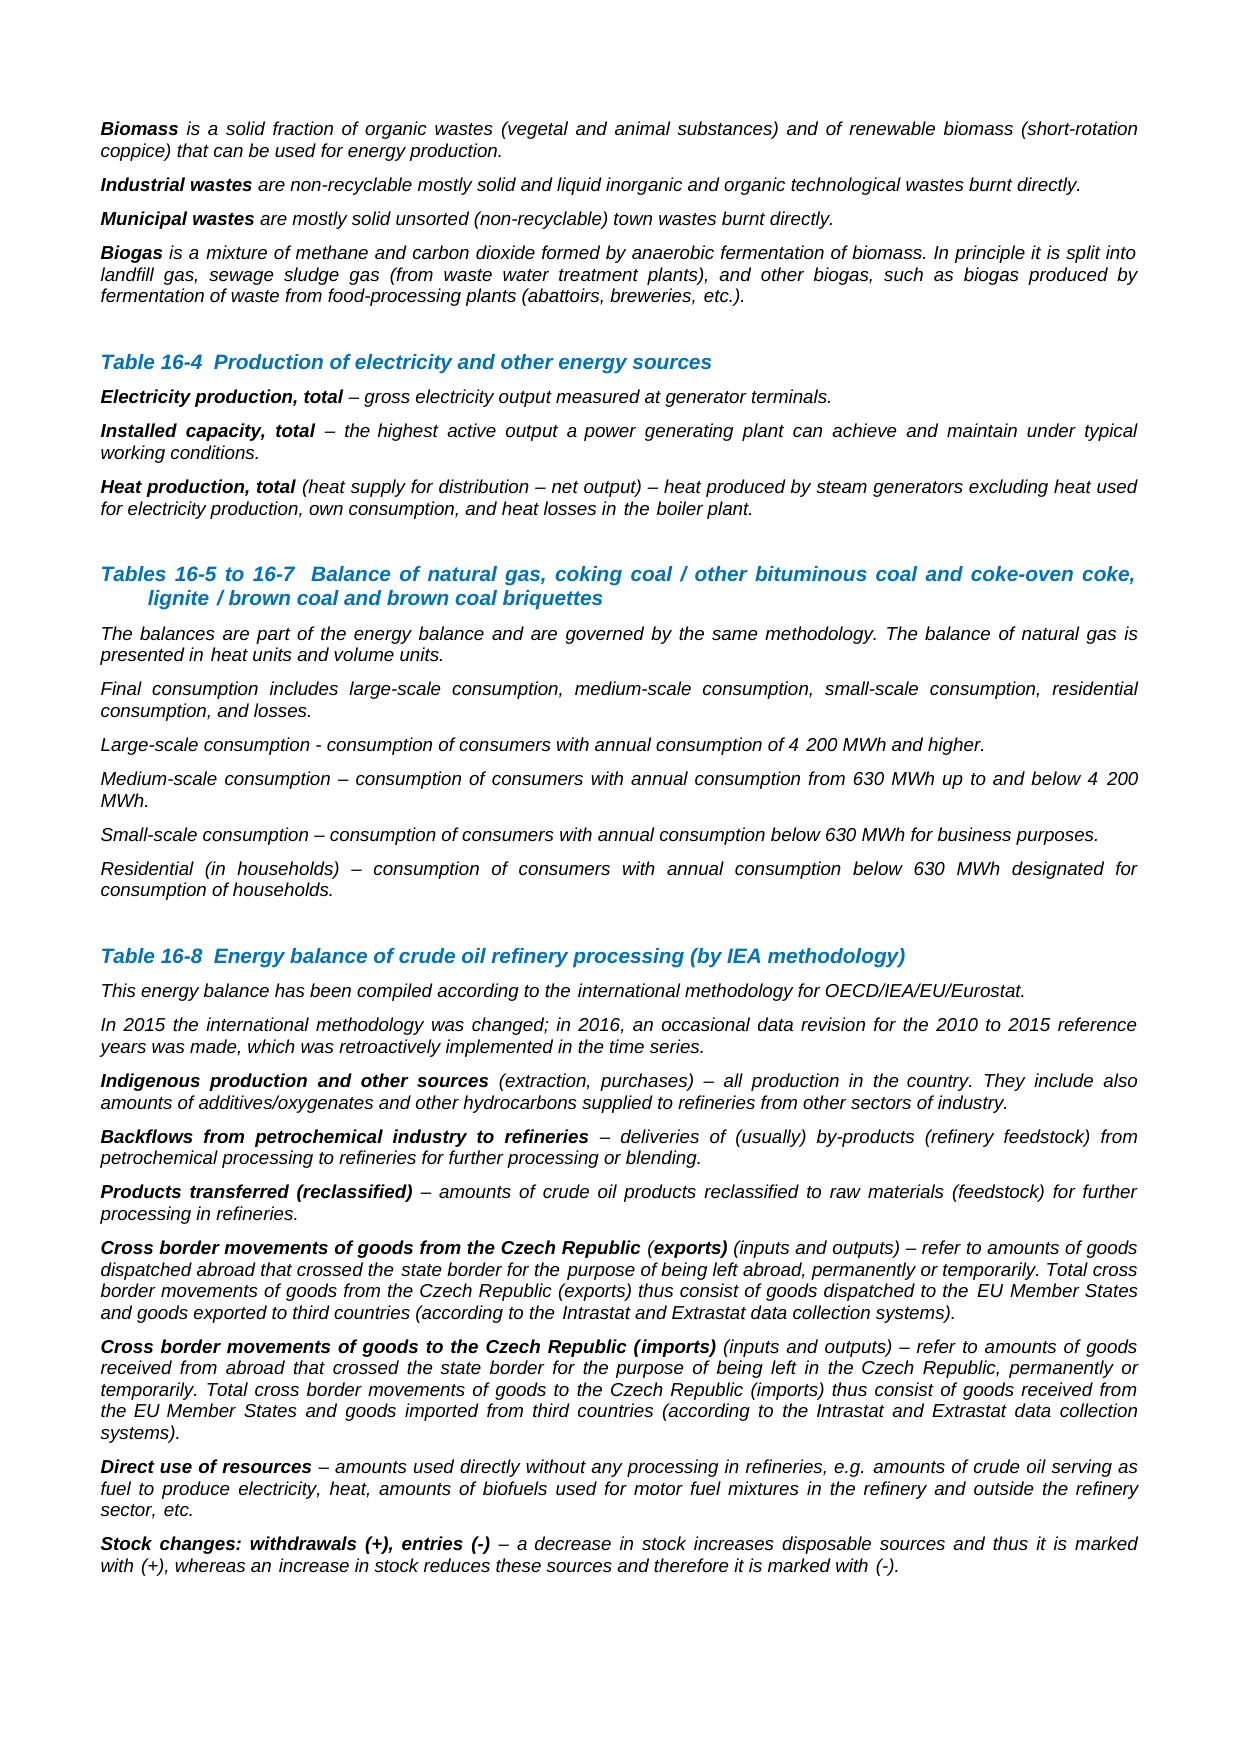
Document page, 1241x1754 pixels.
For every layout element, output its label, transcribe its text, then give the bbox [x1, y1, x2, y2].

text Biogas is a mixture of methane and carbon dioxide formed by anaerobic fermentation of biomass. In principle it is split into landfill gas, sewage sludge gas (from waste water treatment plants), and other biogas, such as biogas produced by fermentation of waste from food-processing plants (abattoirs, breweries, etc.). [100, 242, 1140, 307]
text Indigenous production and other sources (extraction, purchases) – all production in the country. They include also amounts of additives/oxygenates and other hydrocarbons supplied to refineries from other sectors of industry. [100, 1070, 1140, 1113]
text Residential (in households) – consumption of consumers with annual consumption below 630 MWh designated for consumption of households. [100, 857, 1140, 901]
text Stock changes: withdrawals (+), entries (-) – a decrease in stock increases disposable sources and thus it is marked with (+), whereas an increase in stock reduces these sources and therefore it is marked with (-). [100, 1533, 1140, 1576]
text Direct use of resources – amounts used directly without any processing in refineries, e.g. amounts of crude oil serving as fuel to produce electricity, heat, amounts of biofuels used for motor fuel mixtures in the refinery and outside the refinery sector, etc. [100, 1456, 1140, 1521]
text Large-scale consumption - consumption of consumers with annual consumption of 4 200 MWh and higher. [100, 734, 1140, 755]
text Medium-scale consumption – consumption of consumers with annual consumption from 630 MWh up to and below 4 200 MWh. [100, 768, 1140, 811]
text Tables 16-5 to 16-7 Balance of natural gas, coking coal / other bituminous coal and coke-oven coke, lignite / brown coal and brown coal briquettes [100, 562, 1140, 610]
text The balances are part of the energy balance and are governed by the same methodology. The balance of natural gas is presented in heat units and volume units. [100, 622, 1140, 666]
text This energy balance has been compiled according to the international methodology for OECD/IEA/EU/Eurostat. [100, 980, 1140, 1002]
text In 2015 the international methodology was changed; in 2016, an occasional data revision for the 2010 to 2015 reference years was made, which was retroactively implemented in the time series. [100, 1014, 1140, 1057]
text Cross border movements of goods from the Czech Republic (exports) (inputs and outputs) – refer to amounts of goods dispatched abroad that crossed the state border for the purpose of being left abroad, permanently or temporarily. Total cross border movements of goods from the Czech Republic (exports) thus consist of goods dispatched to the EU Member States and goods exported to third countries (according to the Intrastat and Extrastat data collection systems). [100, 1237, 1140, 1323]
text Electricity production, total – gross electricity output measured at generator terminals. [100, 386, 1140, 408]
text Backflows from petrochemical industry to refineries – deliveries of (usually) by-products (refinery feedstock) from petrochemical processing to refineries for further processing or blending. [100, 1126, 1140, 1169]
text Biomass is a solid fraction of organic wastes (vegetal and animal substances) and of renewable biomass (short-rotation coppice) that can be used for energy production. [100, 118, 1140, 161]
text Installed capacity, total – the highest active output a power generating plant can achieve and maintain under typical working conditions. [100, 420, 1140, 463]
text Table 16-4 Production of electricity and other energy sources [100, 350, 1140, 374]
text Small-scale consumption – consumption of consumers with annual consumption below 630 MWh for business purposes. [100, 823, 1140, 845]
text Heat production, total (heat supply for distribution – net output) – heat produced by steam generators excluding heat used for electricity production, own consumption, and heat losses in the boiler plant. [100, 476, 1140, 519]
text Table 16-8 Energy balance of crude oil refinery processing (by IEA methodology) [100, 944, 1140, 968]
text Final consumption includes large-scale consumption, medium-scale consumption, small-scale consumption, residential consumption, and losses. [100, 678, 1140, 721]
text Industrial wastes are non-recyclable mostly solid and liquid inorganic and organic technological wastes burnt directly. [100, 174, 1140, 195]
text Municipal wastes are mostly solid unsorted (non-recyclable) town wastes burnt directly. [100, 208, 1140, 229]
text Products transferred (reclassified) – amounts of crude oil products reclassified to raw materials (feedstock) for further processing in refineries. [100, 1181, 1140, 1224]
text Cross border movements of goods to the Czech Republic (imports) (inputs and outputs) – refer to amounts of goods received from abroad that crossed the state border for the purpose of being left in the Czech Republic, permanently or temporarily. Total cross border movements of goods to the Czech Republic (imports) thus consist of goods received from the EU Member States and goods imported from third countries (according to the Intrastat and Extrastat data collection systems). [100, 1336, 1140, 1443]
